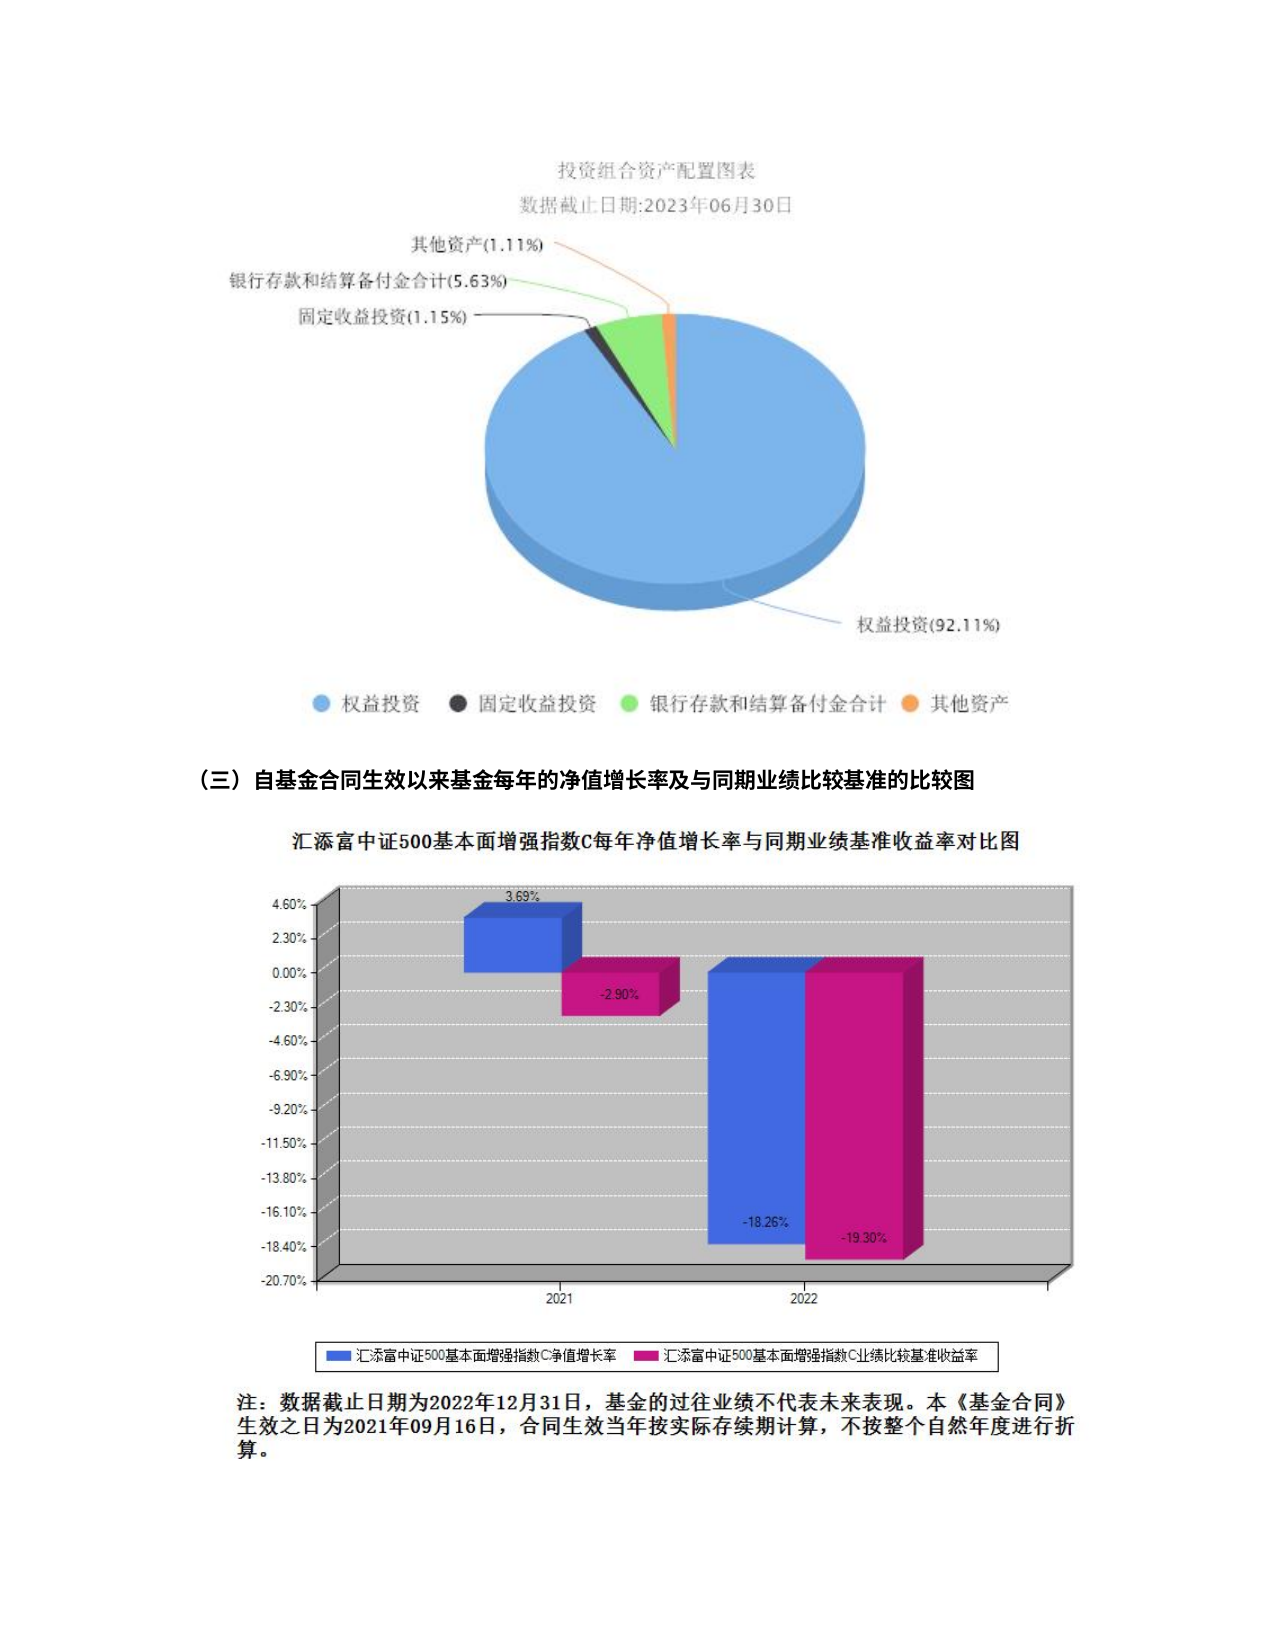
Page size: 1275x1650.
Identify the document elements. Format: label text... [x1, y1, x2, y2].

picture [206, 150, 1107, 750]
text （三）自基金合同生效以来基金每年的净值增长率及与同期业绩比较基准的比较图 [187, 763, 1087, 795]
picture [206, 810, 1107, 1486]
